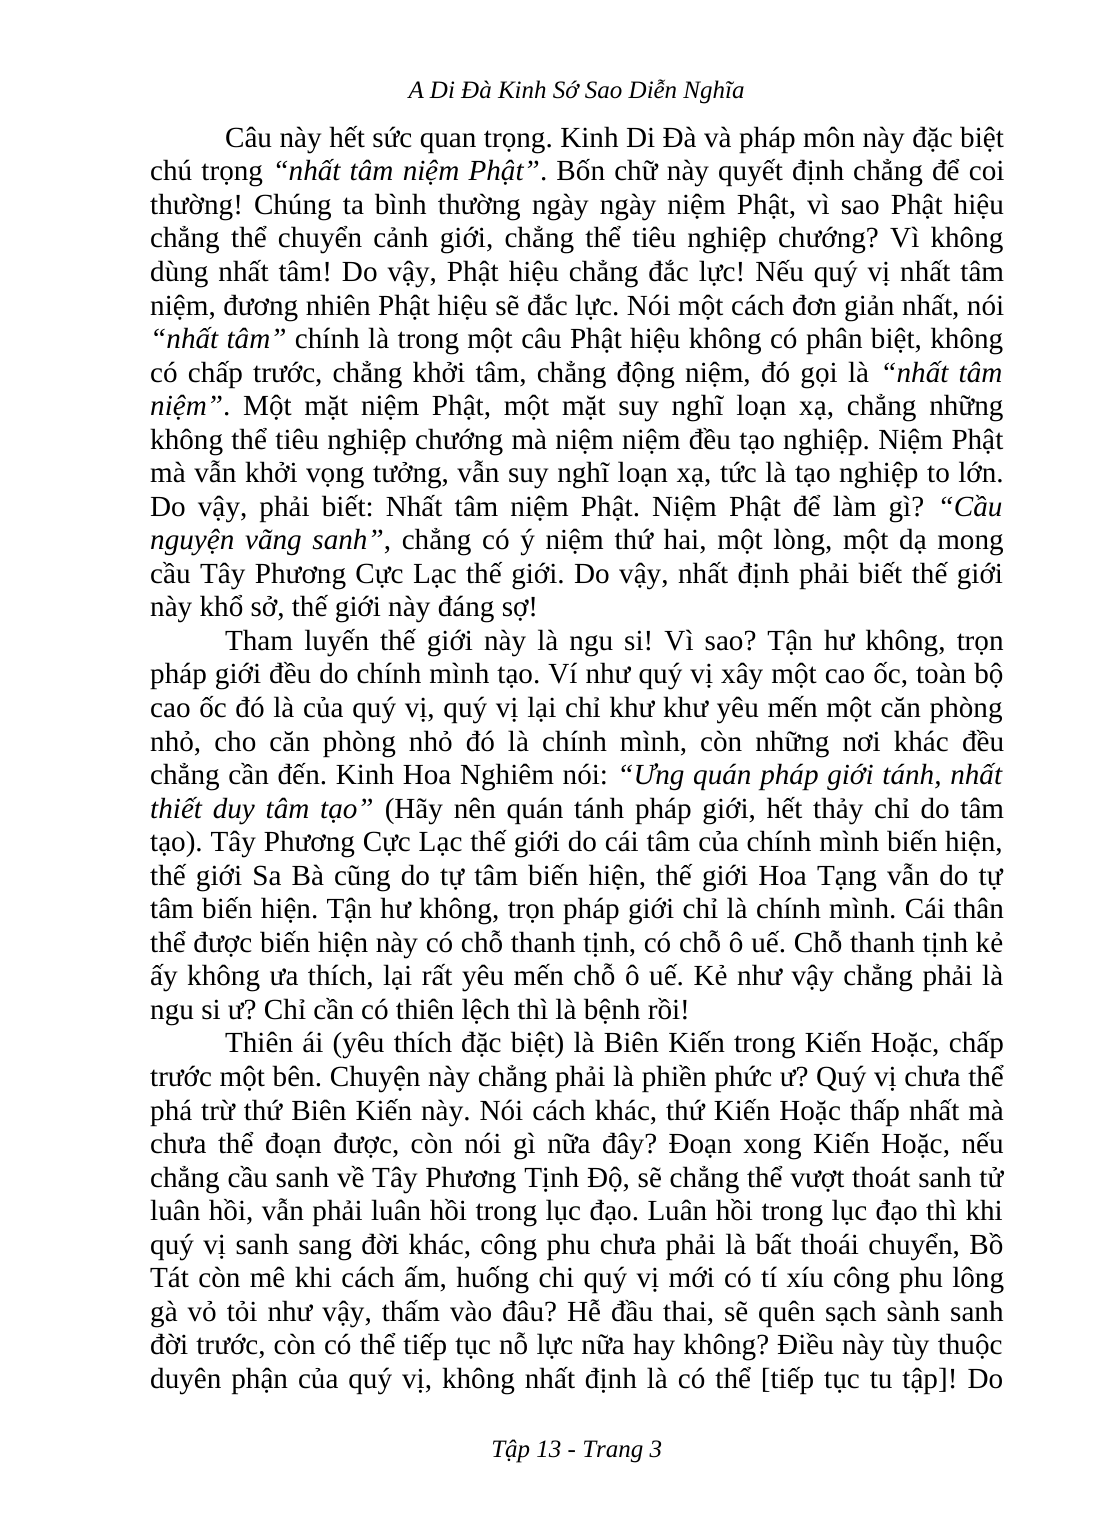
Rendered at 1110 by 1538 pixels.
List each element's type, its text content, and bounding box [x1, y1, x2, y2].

text Tham luyến thế giới này là ngu si! Vì sao? Tận hư không, trọn pháp giới đều do chính mình tạo. Ví như quý vị xây một cao ốc, toàn bộ cao ốc đó là của quý vị, quý vị lại chỉ khư khư yêu mến một căn phòng nhỏ, cho căn phòng nhỏ đó là chính mình, còn những nơi khác đều chẳng cần đến. Kinh Hoa Nghiêm nói: “Ưng quán pháp giới tánh, nhất thiết duy tâm tạo” (Hãy nên quán tánh pháp giới, hết thảy chỉ do tâm tạo). Tây Phương Cực Lạc thế giới do cái tâm của chính mình biến hiện, thế giới Sa Bà cũng do tự tâm biến hiện, thế giới Hoa Tạng vẫn do tự tâm biến hiện. Tận hư không, trọn pháp giới chỉ là chính mình. Cái thân thể được biến hiện này có chỗ thanh tịnh, có chỗ ô uế. Chỗ thanh tịnh kẻ ấy không ưa thích, lại rất yêu mến chỗ ô uế. Kẻ như vậy chẳng phải là ngu si ư? Chỉ cần có thiên lệch thì là bệnh rồi! [150, 623, 1005, 1026]
text Câu này hết sức quan trọng. Kinh Di Đà và pháp môn này đặc biệt chú trọng “nhất tâm niệm Phật”. Bốn chữ này quyết định chẳng để coi thường! Chúng ta bình thường ngày ngày niệm Phật, vì sao Phật hiệu chẳng thể chuyển cảnh giới, chẳng thể tiêu nghiệp chướng? Vì không dùng nhất tâm! Do vậy, Phật hiệu chẳng đắc lực! Nếu quý vị nhất tâm niệm, đương nhiên Phật hiệu sẽ đắc lực. Nói một cách đơn giản nhất, nói “nhất tâm” chính là trong một câu Phật hiệu không có phân biệt, không có chấp trước, chẳng khởi tâm, chẳng động niệm, đó gọi là “nhất tâm niệm”. Một mặt niệm Phật, một mặt suy nghĩ loạn xạ, chẳng những không thể tiêu nghiệp chướng mà niệm niệm đều tạo nghiệp. Niệm Phật mà vẫn khởi vọng tưởng, vẫn suy nghĩ loạn xạ, tức là tạo nghiệp to lớn. Do vậy, phải biết: Nhất tâm niệm Phật. Niệm Phật để làm gì? “Cầu nguyện vãng sanh”, chẳng có ý niệm thứ hai, một lòng, một dạ mong cầu Tây Phương Cực Lạc thế giới. Do vậy, nhất định phải biết thế giới này khổ sở, thế giới này đáng sợ! [150, 120, 1005, 623]
